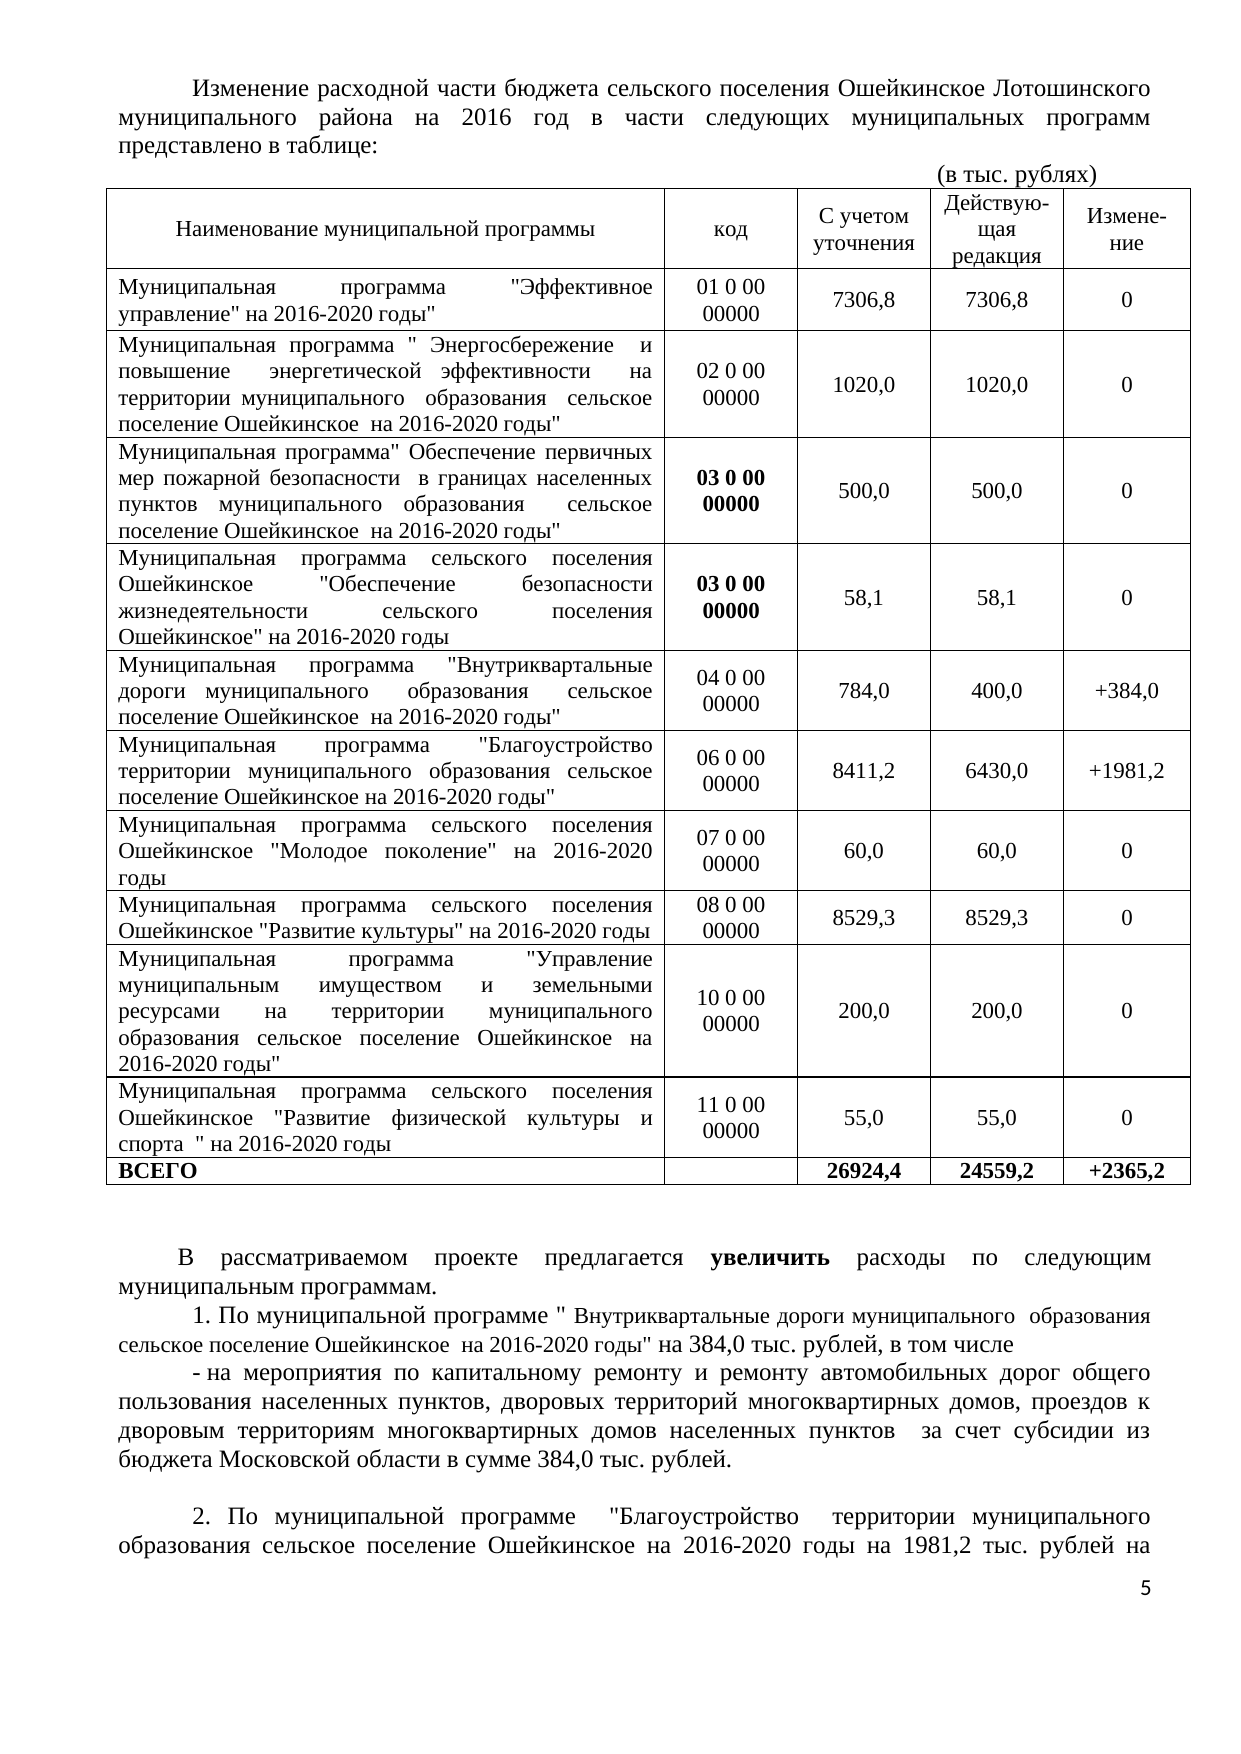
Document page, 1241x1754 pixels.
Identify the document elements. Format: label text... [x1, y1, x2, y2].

table_cell 60,0 [798, 811, 930, 890]
table_cell 8529,3 [931, 891, 1063, 944]
table_cell 07 0 00 00000 [665, 811, 797, 890]
text (в тыс. рублях) [118, 159, 1152, 188]
table_cell 0 [1064, 438, 1190, 543]
text - на мероприятия по капитальному ремонту и ремонту автомобильных дорог общего пользования населенных пунктов, дворовых территорий многоквартирных домов, проездов к дворовым территориям многоквартирных домов населенных пунктов за счет субсидии из бюджета Московской области в сумме 384,0 тыс. рублей. [118, 1357, 1152, 1472]
table_cell 10 0 00 00000 [665, 945, 797, 1076]
table_cell 55,0 [931, 1078, 1063, 1157]
table_cell 58,1 [798, 544, 930, 649]
table_cell 04 0 00 00000 [665, 651, 797, 730]
table_header код [665, 189, 797, 268]
table_cell 03 0 00 00000 [665, 438, 797, 543]
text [118, 1501, 1152, 1559]
table_cell Муниципальная программа " Энергосбережение и повышение энергетической эффективности на территории муниципального образования сельское поселение Ошейкинское на 2016-2020 годы" [107, 331, 664, 437]
table_cell 7306,8 [798, 269, 930, 330]
table_header Наименование муниципальной программы [107, 189, 664, 268]
table_cell 0 [1064, 945, 1190, 1076]
table_cell 400,0 [931, 651, 1063, 730]
table_cell 03 0 00 00000 [665, 544, 797, 649]
table_cell +1981,2 [1064, 731, 1190, 810]
table_cell 8529,3 [798, 891, 930, 944]
table_cell 500,0 [798, 438, 930, 543]
table_cell Муниципальная программа "Эффективное управление" на 2016-2020 годы" [107, 269, 664, 330]
table_cell 0 [1064, 1078, 1190, 1157]
table_cell 24559,2 [931, 1158, 1063, 1184]
table_cell 200,0 [931, 945, 1063, 1076]
table_cell 01 0 00 00000 [665, 269, 797, 330]
table_cell Муниципальная программа сельского поселения Ошейкинское "Развитие физической культуры и спорта " на 2016-2020 годы [107, 1078, 664, 1157]
table_cell Муниципальная программа сельского поселения Ошейкинское "Развитие культуры" на 2016-2020 годы [107, 891, 664, 944]
table_cell 1020,0 [798, 331, 930, 437]
table_cell 0 [1064, 811, 1190, 890]
table_cell 11 0 00 00000 [665, 1078, 797, 1157]
table_cell 200,0 [798, 945, 930, 1076]
table_header Действую-щая редакция [931, 189, 1063, 268]
table_cell Муниципальная программа "Благоустройство территории муниципального образования сельское поселение Ошейкинское на 2016-2020 годы" [107, 731, 664, 810]
table_cell Муниципальная программа" Обеспечение первичных мер пожарной безопасности в границах населенных пунктов муниципального образования сельское поселение Ошейкинское на 2016-2020 годы" [107, 438, 664, 543]
table_cell 58,1 [931, 544, 1063, 649]
text Изменение расходной части бюджета сельского поселения Ошейкинское Лотошинского муниципального района на 2016 год в части следующих муниципальных программ представлено в таблице: [118, 73, 1152, 159]
table_header Измене-ние [1064, 189, 1190, 268]
table_cell 08 0 00 00000 [665, 891, 797, 944]
table_cell 7306,8 [931, 269, 1063, 330]
table_header С учетом уточнения [798, 189, 930, 268]
text 1. По муниципальной программе " Внутриквартальные дороги муниципального образования сельское поселение Ошейкинское на 2016-2020 годы" на 384,0 тыс. рублей, в том числе [118, 1300, 1152, 1357]
table_cell Муниципальная программа "Внутриквартальные дороги муниципального образования сельское поселение Ошейкинское на 2016-2020 годы" [107, 651, 664, 730]
table_cell +2365,2 [1064, 1158, 1190, 1184]
table_cell 784,0 [798, 651, 930, 730]
table_cell +384,0 [1064, 651, 1190, 730]
table_cell 26924,4 [798, 1158, 930, 1184]
table_cell 1020,0 [931, 331, 1063, 437]
table_cell ВСЕГО [107, 1158, 664, 1184]
table_cell 0 [1064, 544, 1190, 649]
table_cell 0 [1064, 891, 1190, 944]
table_cell 0 [1064, 269, 1190, 330]
table_cell 60,0 [931, 811, 1063, 890]
table_cell 500,0 [931, 438, 1063, 543]
table_cell 6430,0 [931, 731, 1063, 810]
table_cell 8411,2 [798, 731, 930, 810]
table_cell 55,0 [798, 1078, 930, 1157]
text В рассматриваемом проекте предлагается увеличить расходы по следующим муниципальным программам. [118, 1242, 1152, 1300]
table_cell 0 [1064, 331, 1190, 437]
table_cell Муниципальная программа "Управление муниципальным имуществом и земельными ресурсами на территории муниципального образования сельское поселение Ошейкинское на 2016-2020 годы" [107, 945, 664, 1076]
table_cell 06 0 00 00000 [665, 731, 797, 810]
table_cell 02 0 00 00000 [665, 331, 797, 437]
table_cell [665, 1158, 797, 1184]
table_cell Муниципальная программа сельского поселения Ошейкинское "Молодое поколение" на 2016-2020 годы [107, 811, 664, 890]
table_cell Муниципальная программа сельского поселения Ошейкинское "Обеспечение безопасности жизнедеятельности сельского поселения Ошейкинское" на 2016-2020 годы [107, 544, 664, 649]
